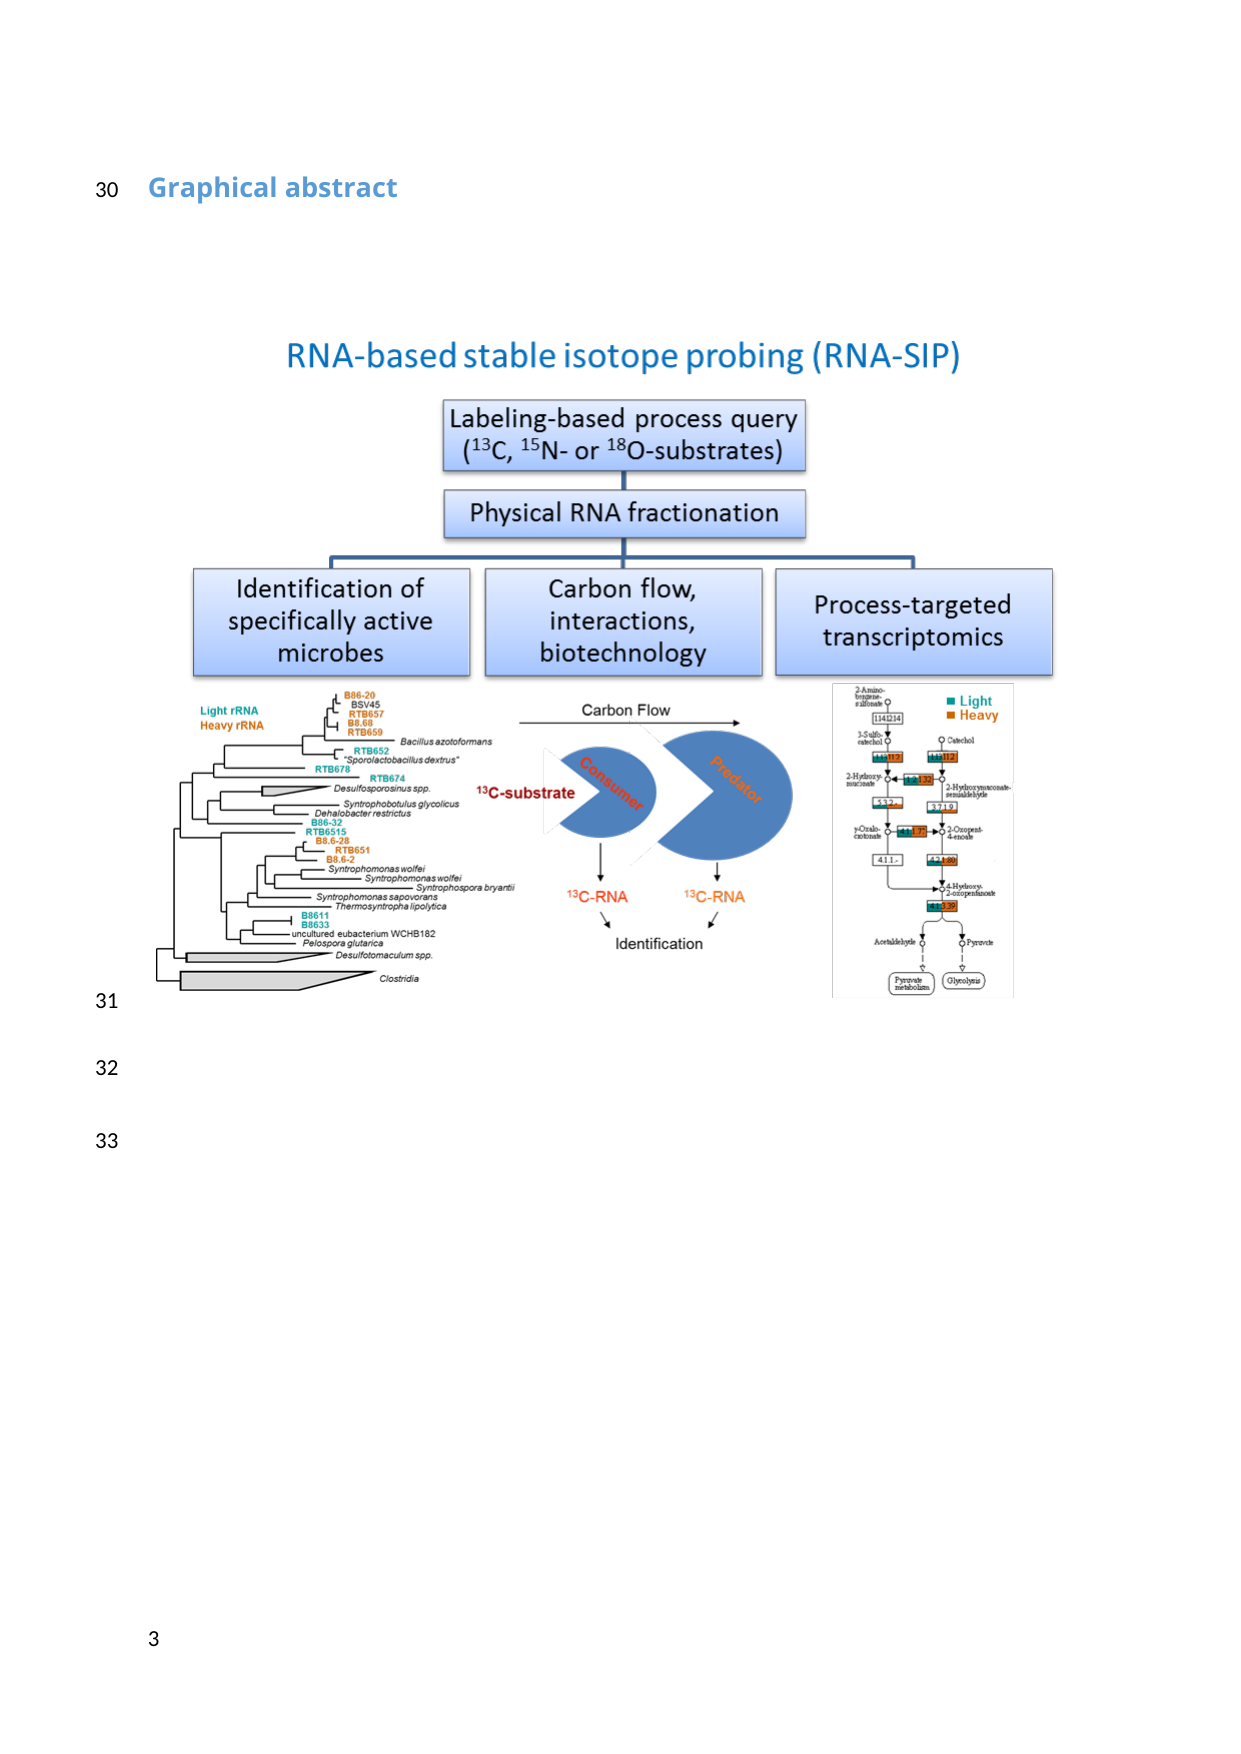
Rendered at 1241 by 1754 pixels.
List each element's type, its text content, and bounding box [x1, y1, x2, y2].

subtitle Graphical abstract [148, 168, 1093, 205]
picture [147, 242, 1148, 1009]
